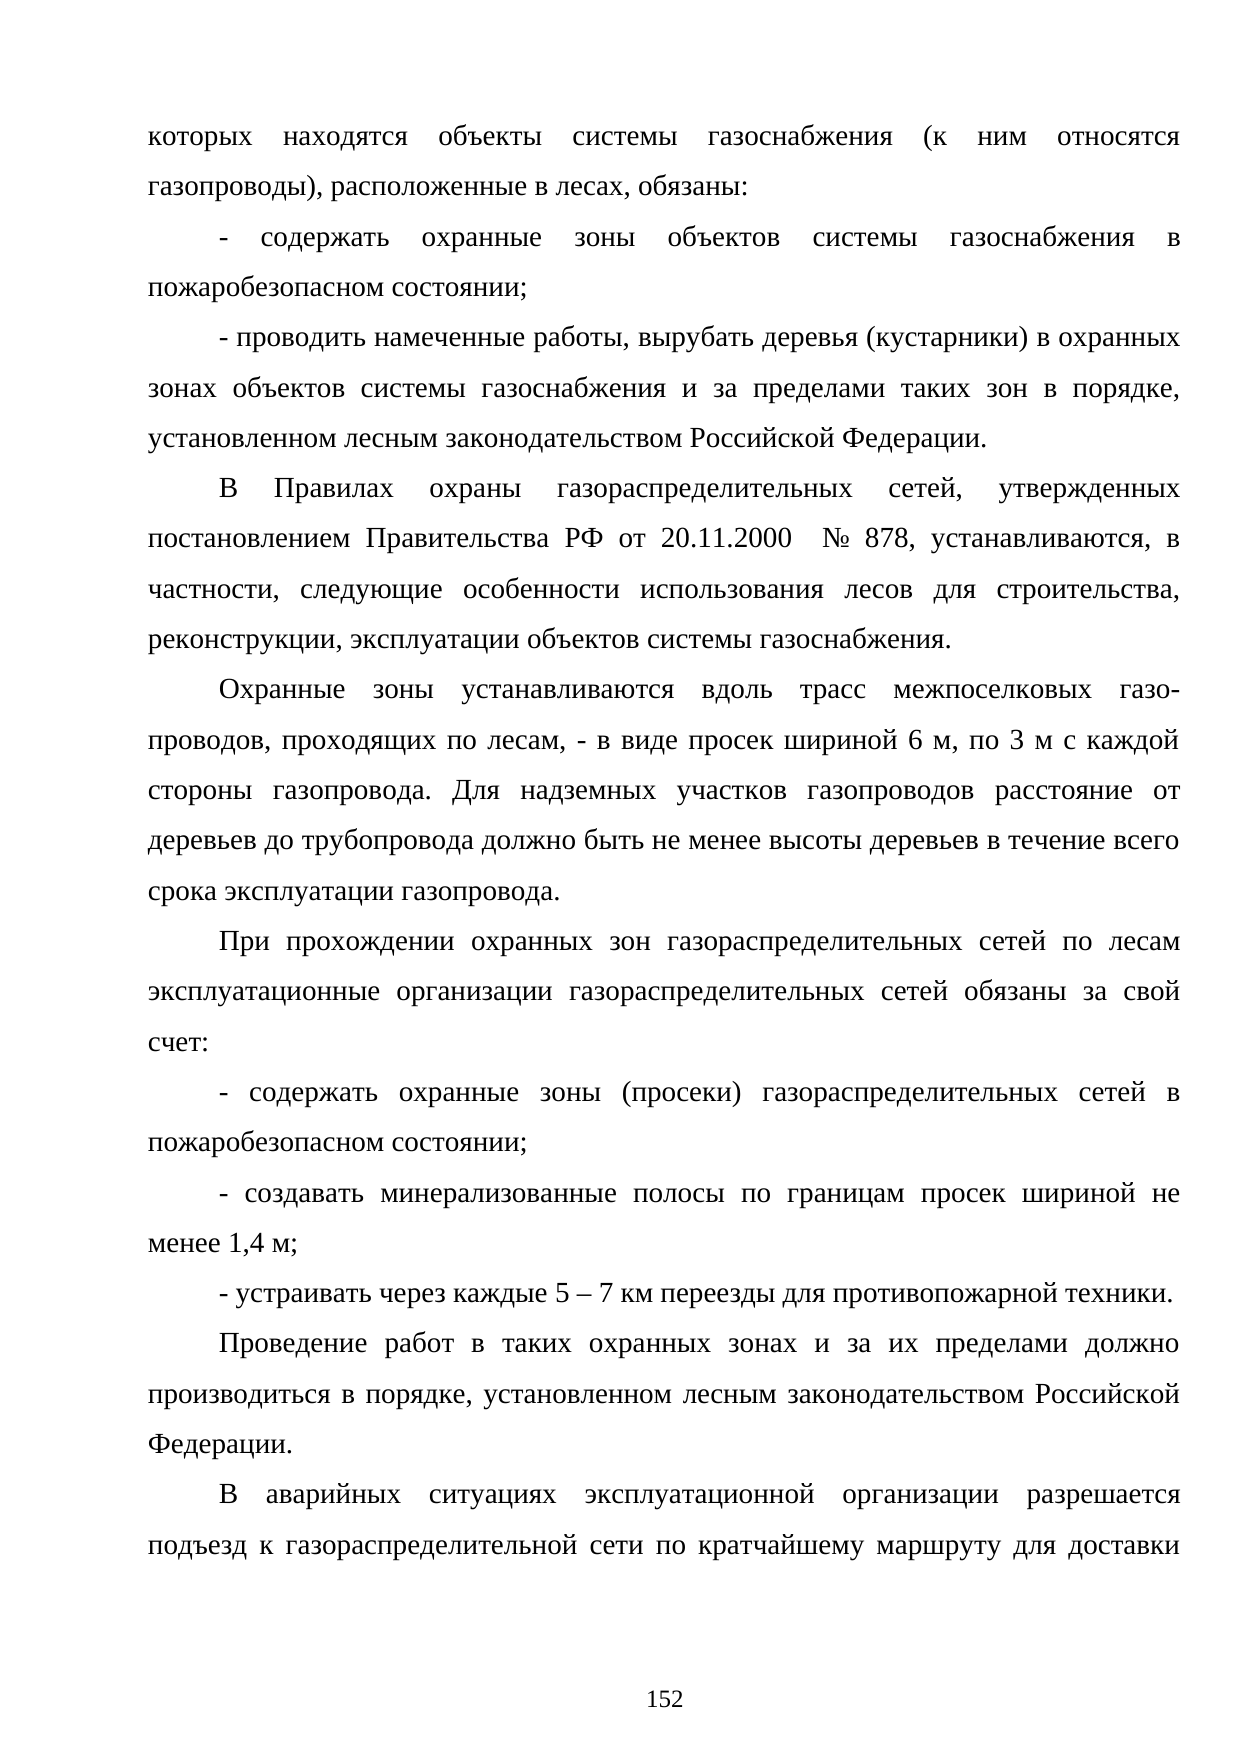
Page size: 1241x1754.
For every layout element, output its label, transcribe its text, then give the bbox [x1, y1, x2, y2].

text - устраивать через каждые 5 – 7 км переезды для противопожарной техники. [148, 1275, 1181, 1309]
text - содержать охранные зоны (просеки) газораспределительных сетей в пожаробезопасном состоянии; [148, 1074, 1181, 1158]
text Охранные зоны устанавливаются вдоль трасс межпоселковых газо-проводов, проходящих по лесам, - в виде просек шириной 6 м, по 3 м с каждой стороны газопровода. Для надземных участков газопроводов расстояние от деревьев до трубопровода должно быть не менее высоты деревьев в течение всего срока эксплуатации газопровода. [148, 672, 1181, 906]
text Проведение работ в таких охранных зонах и за их пределами должно производиться в порядке, установленном лесным законодательством Российской Федерации. [148, 1326, 1181, 1460]
text - содержать охранные зоны объектов системы газоснабжения в пожаробезопасном состоянии; [148, 219, 1181, 303]
text - проводить намеченные работы, вырубать деревья (кустарники) в охранных зонах объектов системы газоснабжения и за пределами таких зон в порядке, установленном лесным законодательством Российской Федерации. [148, 319, 1181, 453]
text - создавать минерализованные полосы по границам просек шириной не менее 1,4 м; [148, 1175, 1181, 1258]
text В Правилах охраны газораспределительных сетей, утвержденных постановлением Правительства РФ от 20.11.2000 № 878, устанавливаются, в частности, следующие особенности использования лесов для строительства, реконструкции, эксплуатации объектов системы газоснабжения. [148, 470, 1181, 655]
text При прохождении охранных зон газораспределительных сетей по лесам эксплуатационные организации газораспределительных сетей обязаны за свой счет: [148, 923, 1181, 1057]
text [148, 118, 1181, 202]
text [148, 1477, 1181, 1560]
